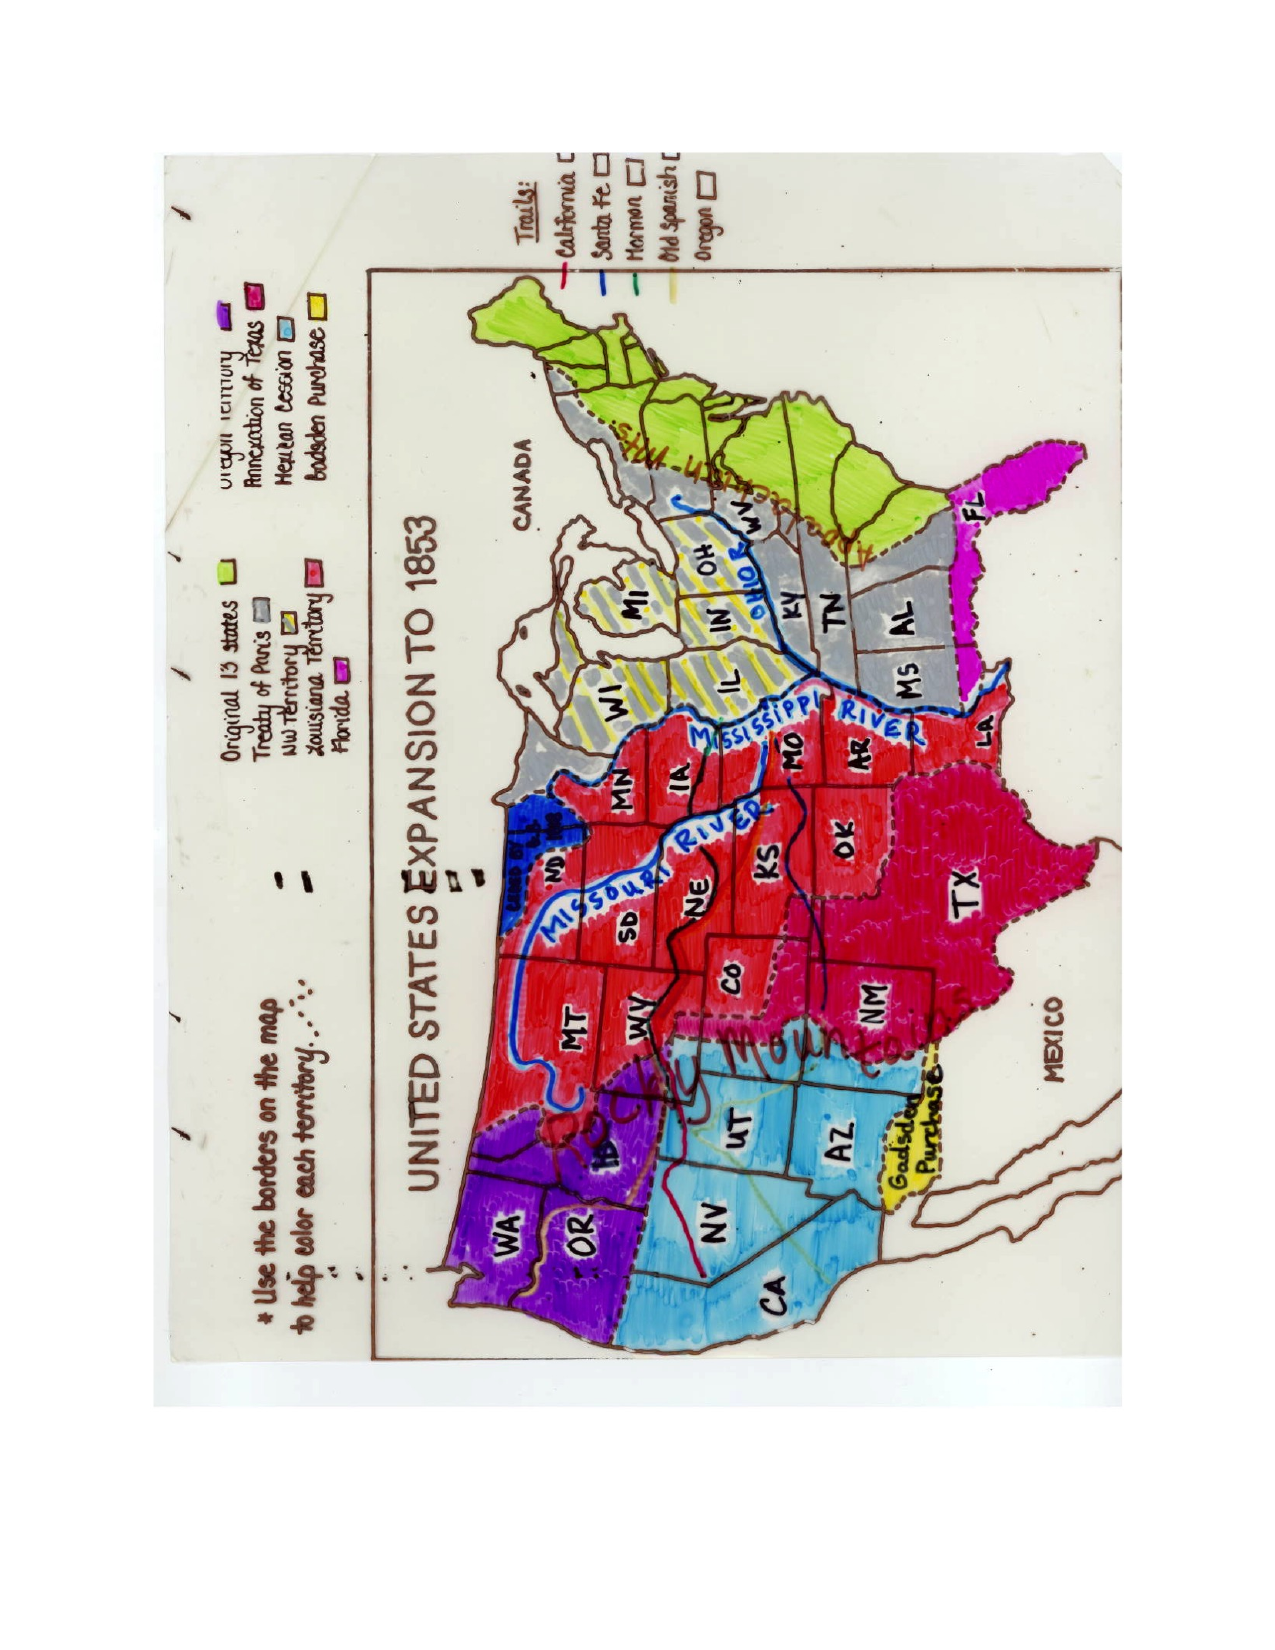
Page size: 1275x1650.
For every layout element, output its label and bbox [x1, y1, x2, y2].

picture [150, 150, 1125, 1412]
